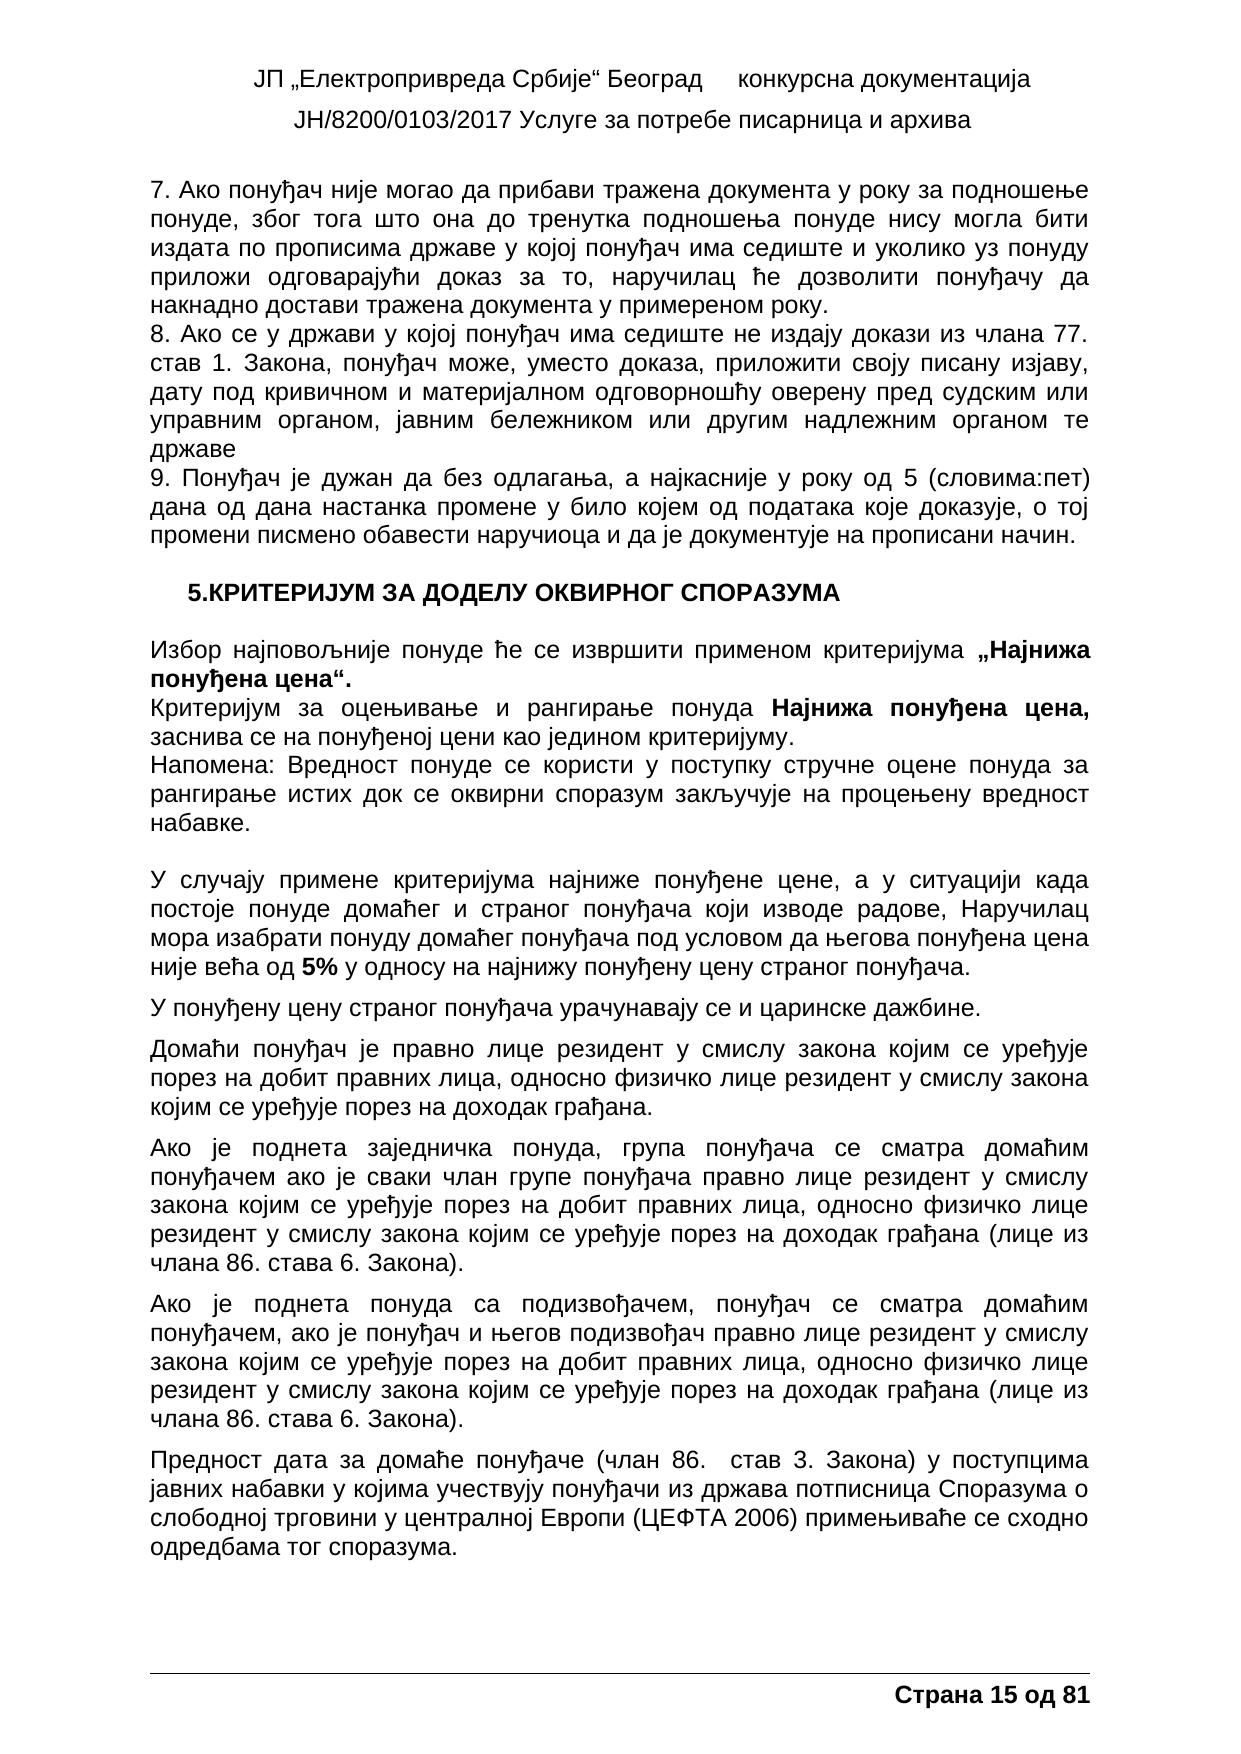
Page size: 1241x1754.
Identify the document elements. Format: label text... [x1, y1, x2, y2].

text Напомена: Вредност понуде се користи у поступку стручне оцене понуда за рангирање истих док се оквирни споразум закључује на процењену вредност набавке. [150, 750, 1090, 836]
text Ако је поднета понуда са подизвођачем, понуђач се сматра домаћим понуђачем, ако је понуђач и његов подизвођач правно лице резидент у смислу закона којим се уређује порез на добит правних лица, односно физичко лице резидент у смислу закона којим се уређује порез на доходак грађана (лице из члана 86. става 6. Закона). [150, 1289, 1090, 1433]
text У понуђену цену страног понуђача урачунавају се и царинске дажбине. [150, 993, 1090, 1021]
text Домаћи понуђач је правно лице резидент у смислу закона којим се уређује порез на добит правних лица, односно физичко лице резидент у смислу закона којим се уређује порез на доходак грађана. [150, 1034, 1090, 1120]
text Предност дата за домаће понуђаче (члан 86. став 3. Закона) у поступцима јавних набавки у којима учествују понуђачи из држава потписница Споразума о слободној трговини у централној Европи (ЦЕФТА 2006) примењиваће се сходно одредбама тог споразума. [150, 1445, 1090, 1560]
text Критеријум за оцењивање и рангирање понуда Најнижа понуђена цена, заснива се на понуђеној цени као једином критеријуму. [150, 693, 1090, 750]
text 8. Ако се у држави у којој понуђач има седиште не издају докази из члана 77. став 1. Закона, понуђач може, уместо доказа, приложити своју писану изјаву, дату под кривичном и материјалном одговорношћу оверену пред судским или управним органом, јавним бележником или другим надлежним органом те државе [150, 319, 1090, 463]
text 9. Понуђач је дужан да без одлагања, а најкасније у року од 5 (словима:пет) дана од дана настанка промене у било којем од података које доказује, о тој промени писмено обавести наручиоца и да је документује на прописани начин. [150, 463, 1090, 549]
text 5.КРИТЕРИЈУМ ЗА ДОДЕЛУ ОКВИРНОГ СПОРАЗУМА [187, 578, 1090, 606]
text 7. Ако понуђач није могао да прибави тражена документа у року за подношење понуде, због тога што она до тренутка подношења понуде нису могла бити издата по прописима државе у којој понуђач има седиште и уколико уз понуду приложи одговарајући доказ за то, наручилац ће дозволити понуђачу да накнадно достави тражена документа у примереном року. [150, 175, 1090, 319]
text У случају примене критеријума најниже понуђене цене, а у ситуацији када постоје понуде домаћег и страног понуђача који изводе радове, Наручилац мора изабрати понуду домаћег понуђача под условом да његова понуђена цена није већа од 5% у односу на нaјнижу понуђену цену страног понуђача. [150, 865, 1090, 980]
text Ако је поднета заједничка понуда, група понуђача се сматра домаћим понуђачем ако је сваки члан групе понуђача правно лице резидент у смислу закона којим се уређује порез на добит правних лица, односно физичко лице резидент у смислу закона којим се уређује порез на доходак грађана (лице из члана 86. става 6. Закона). [150, 1133, 1090, 1276]
text Избор најповољније понуде ће се извршити применом критеријума „Најнижа понуђена цена“. [150, 635, 1090, 693]
